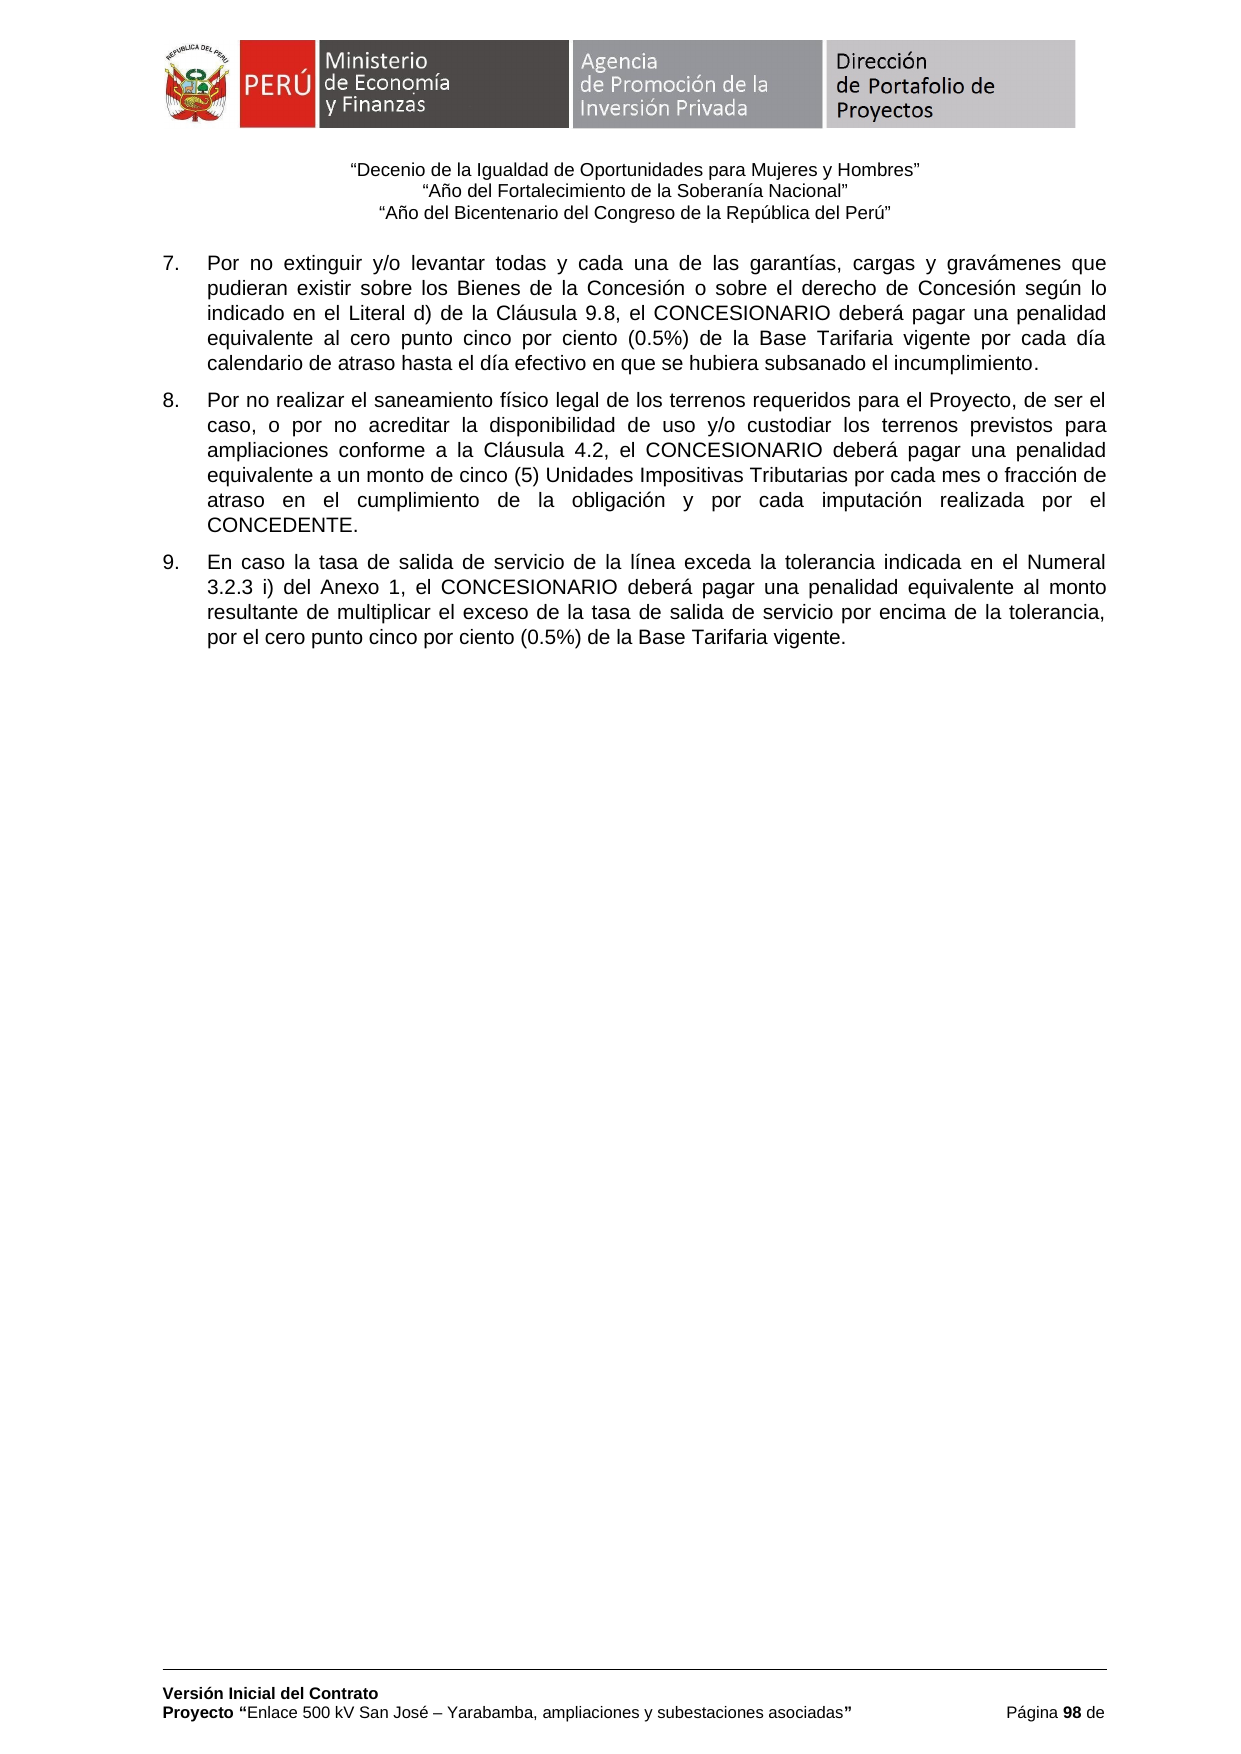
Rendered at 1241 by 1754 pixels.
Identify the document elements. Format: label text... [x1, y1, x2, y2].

list Por no realizar el saneamiento físico legal de los terrenos requeridos para el Proyecto, de ser el caso, o por no acreditar la disponibilidad de uso y/o custodiar los terrenos previstos para ampliaciones conforme a la Cláusula 4.2, el CONCESIONARIO deberá pagar una penalidad equivalente a un monto de cinco (5) Unidades Impositivas Tributarias por cada mes o fracción de atraso en el cumplimiento de la obligación y por cada imputación realizada por el CONCEDENTE. [162, 388, 1107, 536]
list Por no extinguir y/o levantar todas y cada una de las garantías, cargas y gravámenes que pudieran existir sobre los Bienes de la Concesión o sobre el derecho de Concesión según lo indicado en el Literal d) de la Cláusula 9.8, el CONCESIONARIO deberá pagar una penalidad equivalente al cero punto cinco por ciento (0.5%) de la Base Tarifaria vigente por cada día calendario de atraso hasta el día efectivo en que se hubiera subsanado el incumplimiento. [162, 251, 1107, 374]
list En caso la tasa de salida de servicio de la línea exceda la tolerancia indicada en el Numeral 3.2.3 i) del Anexo 1, el CONCESIONARIO deberá pagar una penalidad equivalente al monto resultante de multiplicar el exceso de la tasa de salida de servicio por encima de la tolerancia, por el cero punto cinco por ciento (0.5%) de la Base Tarifaria vigente. [162, 550, 1107, 648]
picture [164, 40, 1076, 129]
